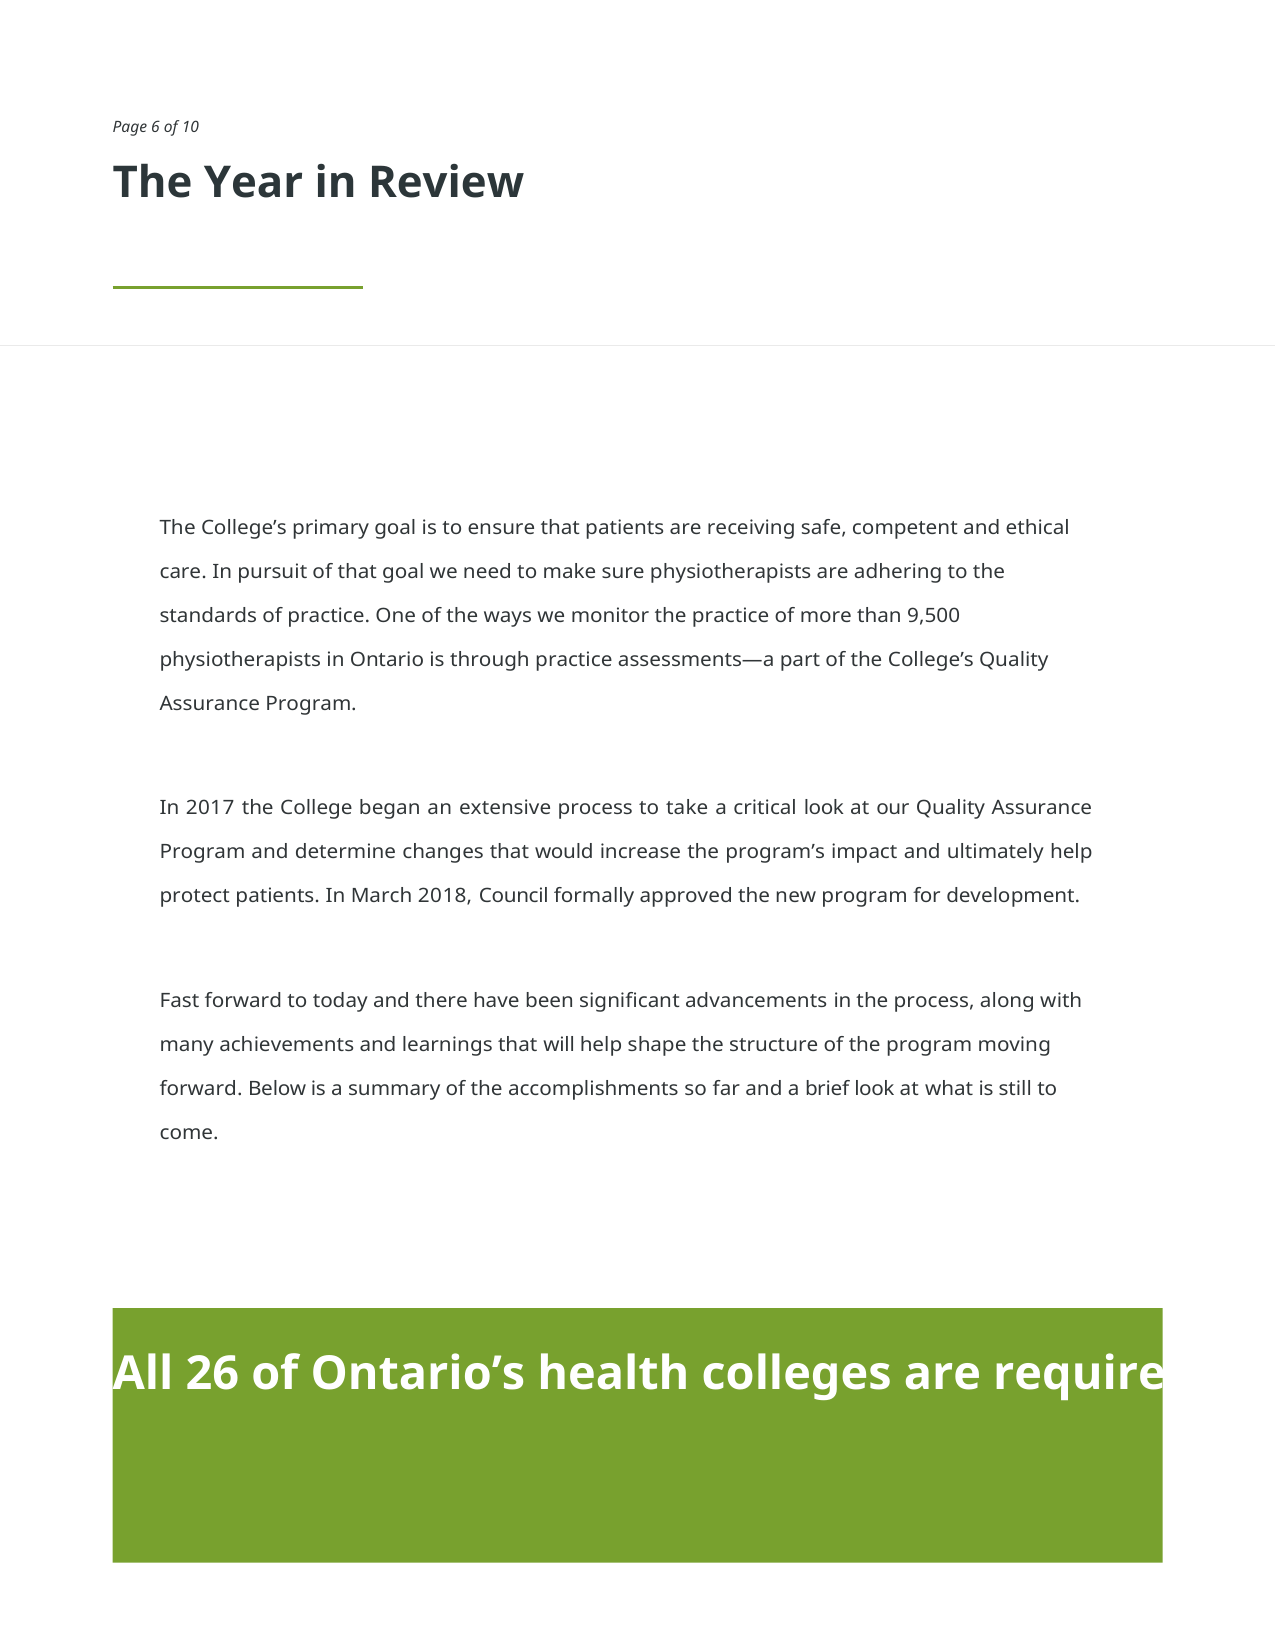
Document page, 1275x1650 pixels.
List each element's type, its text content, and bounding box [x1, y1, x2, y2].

text Page 6 of 10 [112, 116, 1275, 137]
text The College’s primary goal is to ensure that patients are receiving safe, competent and ethical care. In pursuit of that goal we need to make sure physiotherapists are adhering to the standards of practice. One of the ways we monitor the practice of more than 9,500 physiotherapists in Ontario is through practice assessments—a part of the College’s Quality Assurance Program. [159, 513, 1106, 716]
text Fast forward to today and there have been significant advancements in the process, along with many achievements and learnings that will help shape the structure of the program moving forward. Below is a summary of the accomplishments so far and a brief look at what is still to come. [159, 986, 1095, 1145]
subtitle The Year in Review [112, 151, 1275, 210]
text In 2017 the College began an extensive process to take a critical look at our Quality Assurance Program and determine changes that would increase the program’s impact and ultimately help protect patients. In March 2018, Council formally approved the new program for development. [159, 794, 1093, 908]
